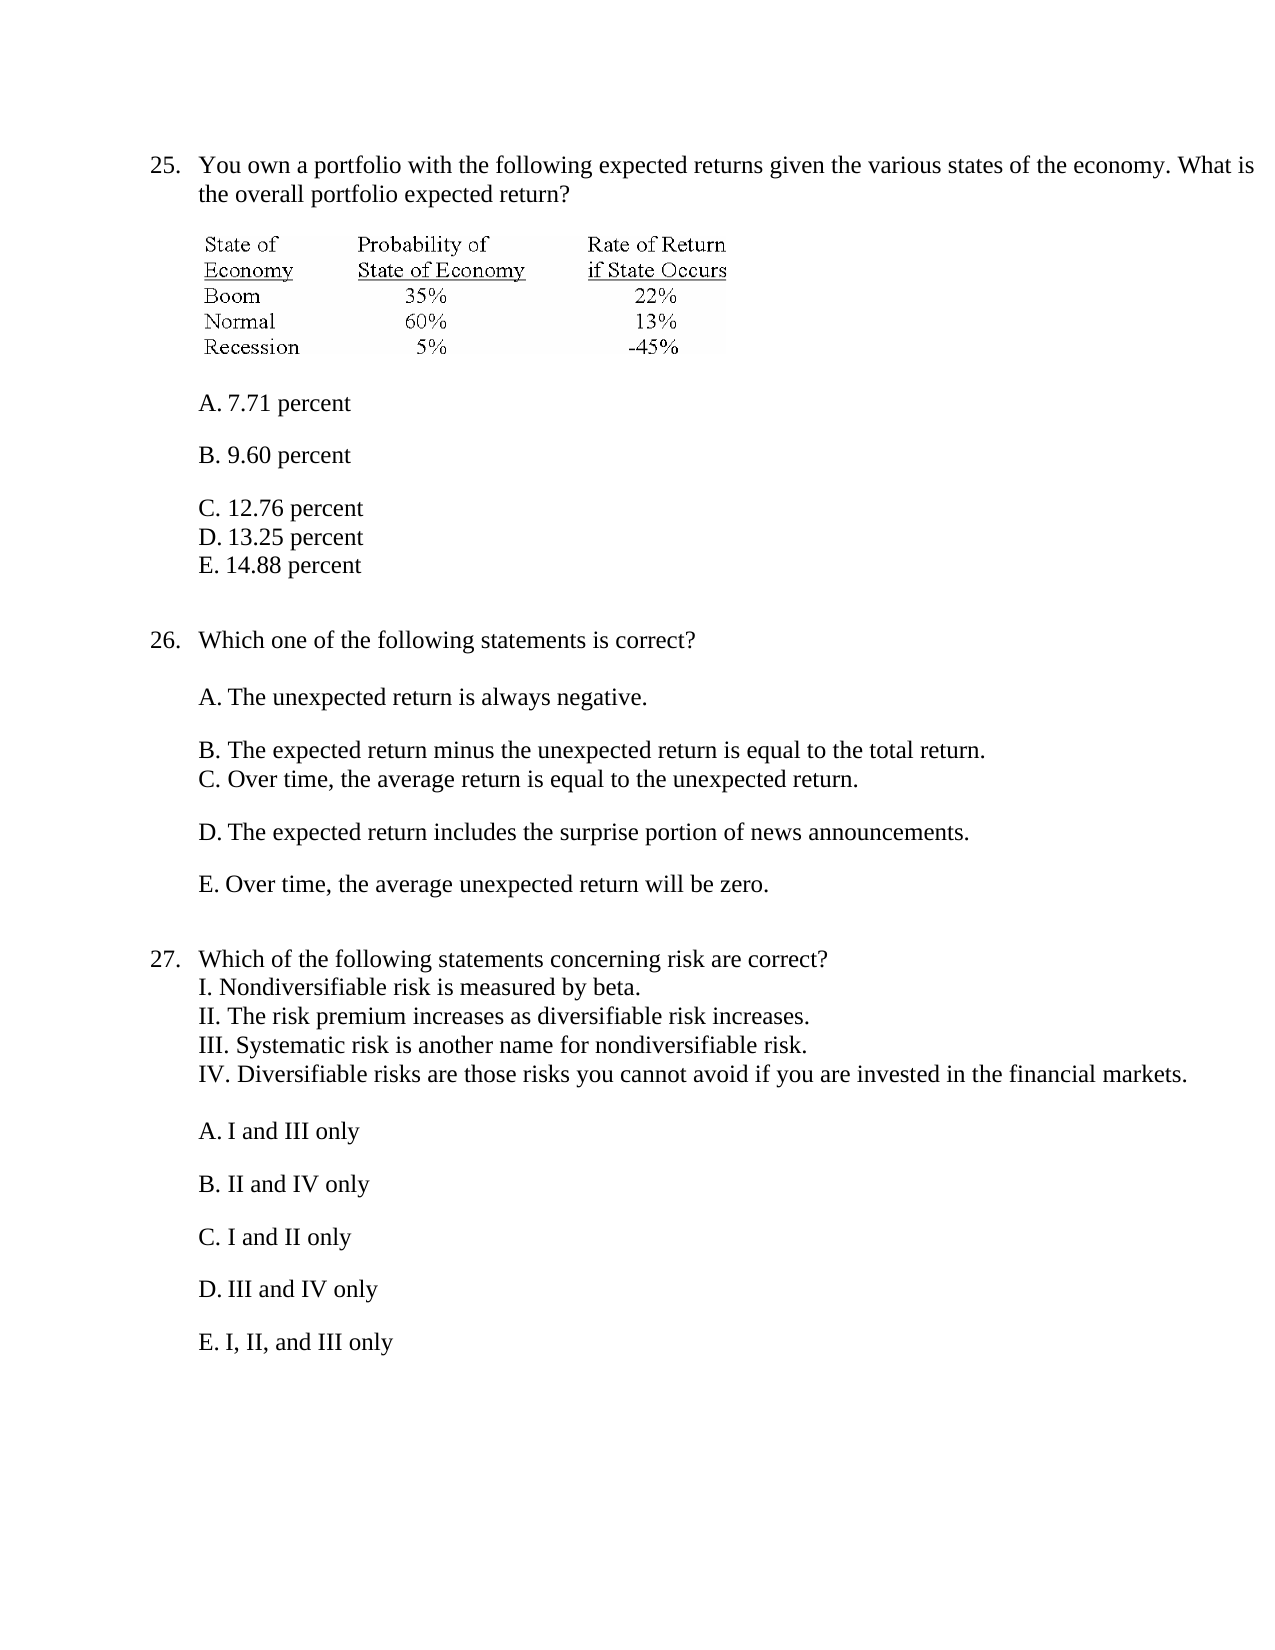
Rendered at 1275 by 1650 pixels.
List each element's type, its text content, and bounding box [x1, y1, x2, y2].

table_header Which of the following statements concerning risk are correct? I. Nondiversifiable risk is measured by beta. II. The risk premium increases as diversifiable risk increases. III. Systematic risk is another name for nondiversifiable risk. IV. Diversifiable risks are those risks you cannot avoid if you are invested in the financial markets. [198, 944, 1255, 1356]
table_header You own a portfolio with the following expected returns given the various states of the economy. What is the overall portfolio expected return? [198, 150, 1255, 603]
table_header Which one of the following statements is correct? [198, 625, 1255, 922]
table_header 27. [150, 944, 198, 1356]
table_header 25. [150, 150, 198, 603]
table_header 26. [150, 625, 198, 922]
